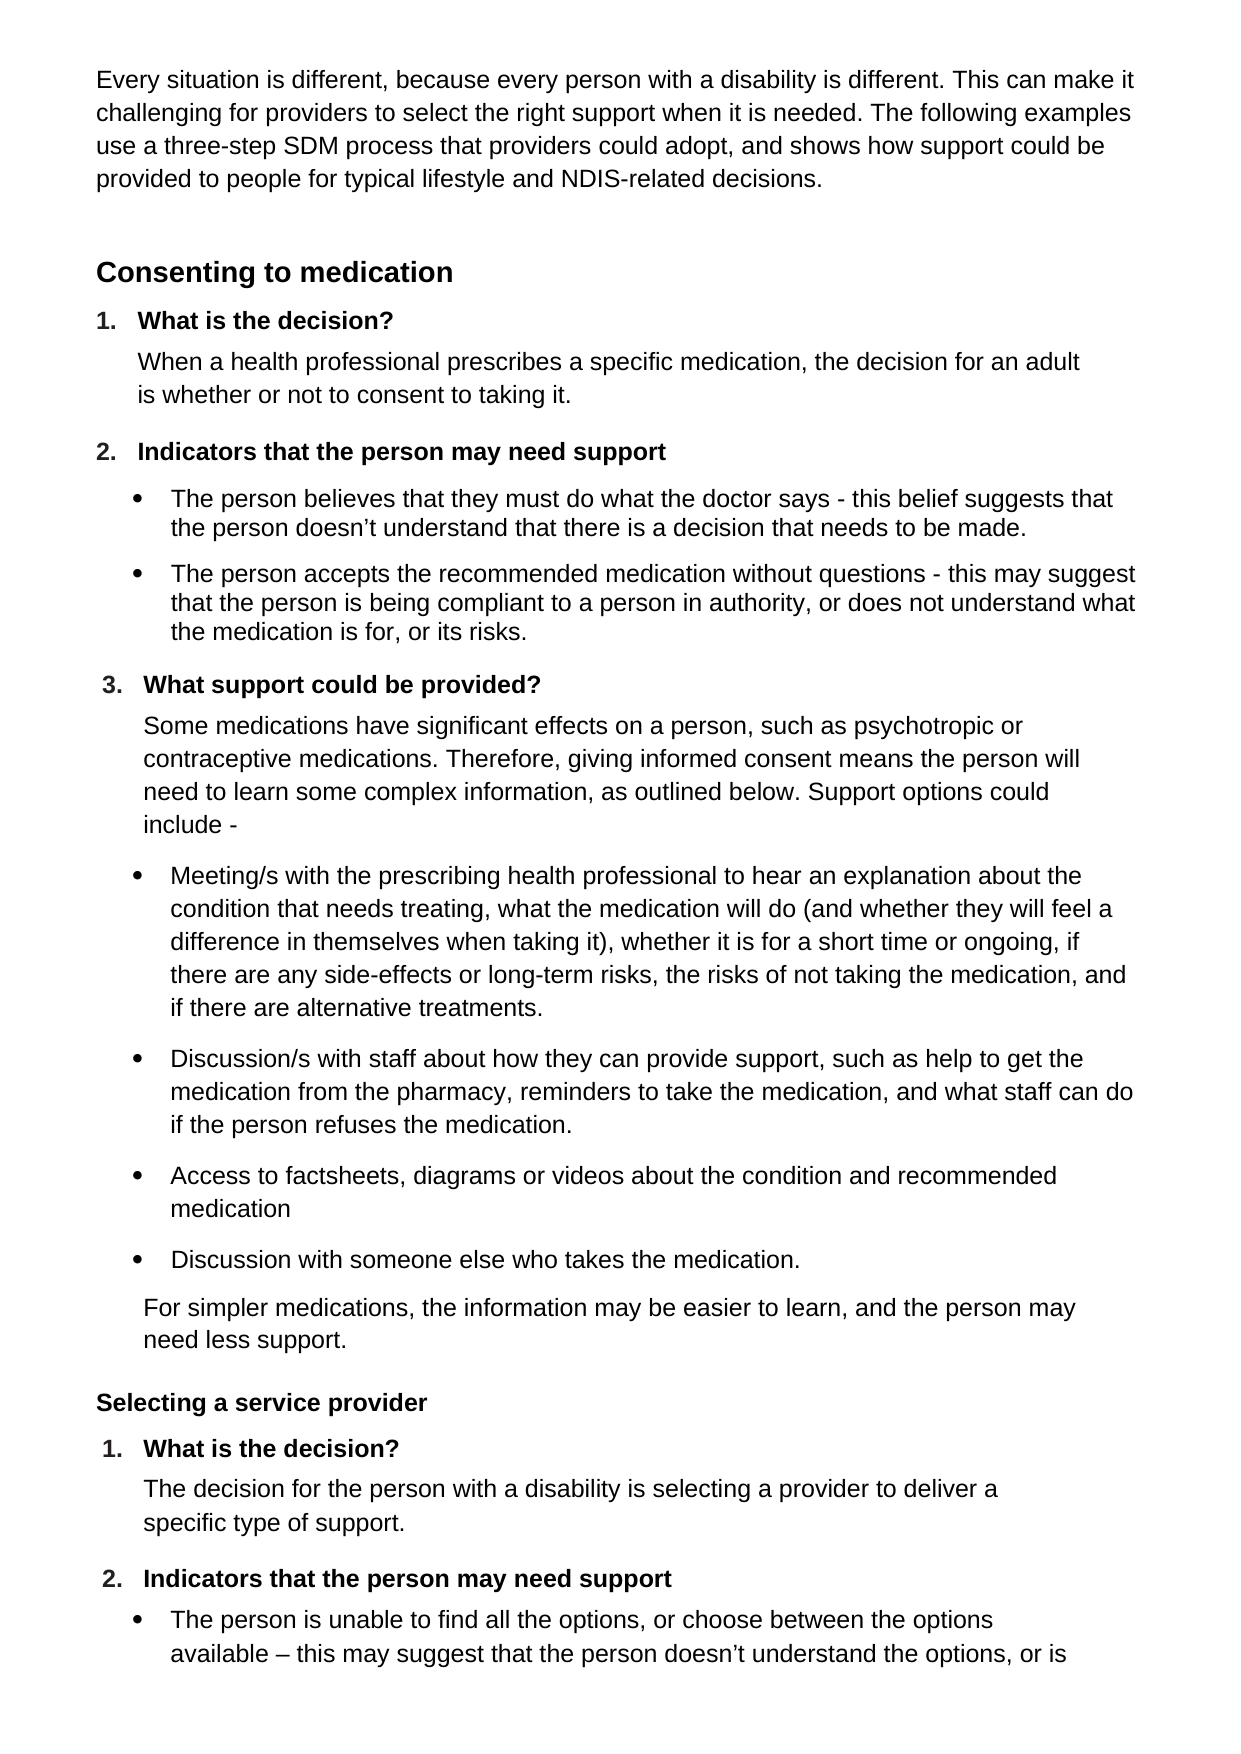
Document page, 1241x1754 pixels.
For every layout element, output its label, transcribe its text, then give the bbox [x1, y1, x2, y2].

list Indicators that the person may need support [102, 1564, 1140, 1593]
list What support could be provided? [102, 669, 1140, 698]
list The person believes that they must do what the doctor says - this belief suggests that the person doesn’t understand that there is a decision that needs to be made. [133, 484, 1140, 541]
list Indicators that the person may need support [96, 437, 1140, 466]
text When a health professional prescribes a specific medication, the decision for an adult is whether or not to consent to taking it. [137, 347, 1082, 409]
list Access to factsheets, diagrams or videos about the condition and recommended medication [133, 1161, 1140, 1223]
list Discussion with someone else who takes the medication. [133, 1246, 1140, 1274]
list Meeting/s with the prescribing health professional to hear an explanation about the condition that needs treating, what the medication will do (and whether they will feel a difference in themselves when taking it), whether it is for a short time or ongoing, if there are any side-effects or long-term risks, the risks of not taking the medication, and if there are alternative treatments. [133, 861, 1140, 1022]
list What is the decision? [96, 306, 1140, 334]
list What is the decision? [102, 1433, 1140, 1462]
subtitle Selecting a service provider [96, 1387, 1140, 1416]
list The person accepts the recommended medication without questions - this may suggest that the person is being compliant to a person in authority, or does not understand what the medication is for, or its risks. [133, 559, 1140, 646]
text The decision for the person with a disability is selecting a provider to deliver a specific type of support. [143, 1474, 1082, 1536]
text Some medications have significant effects on a person, such as psychotropic or contraceptive medications. Therefore, giving informed consent means the person will need to learn some complex information, as outlined below. Support options could include - [143, 711, 1082, 839]
text Consenting to medication [96, 255, 1140, 289]
text Every situation is different, because every person with a disability is different. This can make it challenging for providers to select the right support when it is needed. The following examples use a three-step SDM process that providers could adopt, and shows how support could be provided to people for typical lifestyle and NDIS-related decisions. [96, 65, 1140, 193]
list Discussion/s with staff about how they can provide support, such as help to get the medication from the pharmacy, reminders to take the medication, and what staff can do if the person refuses the medication. [133, 1044, 1140, 1139]
text For simpler medications, the information may be easier to learn, and the person may need less support. [143, 1292, 1082, 1354]
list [133, 1605, 1086, 1667]
